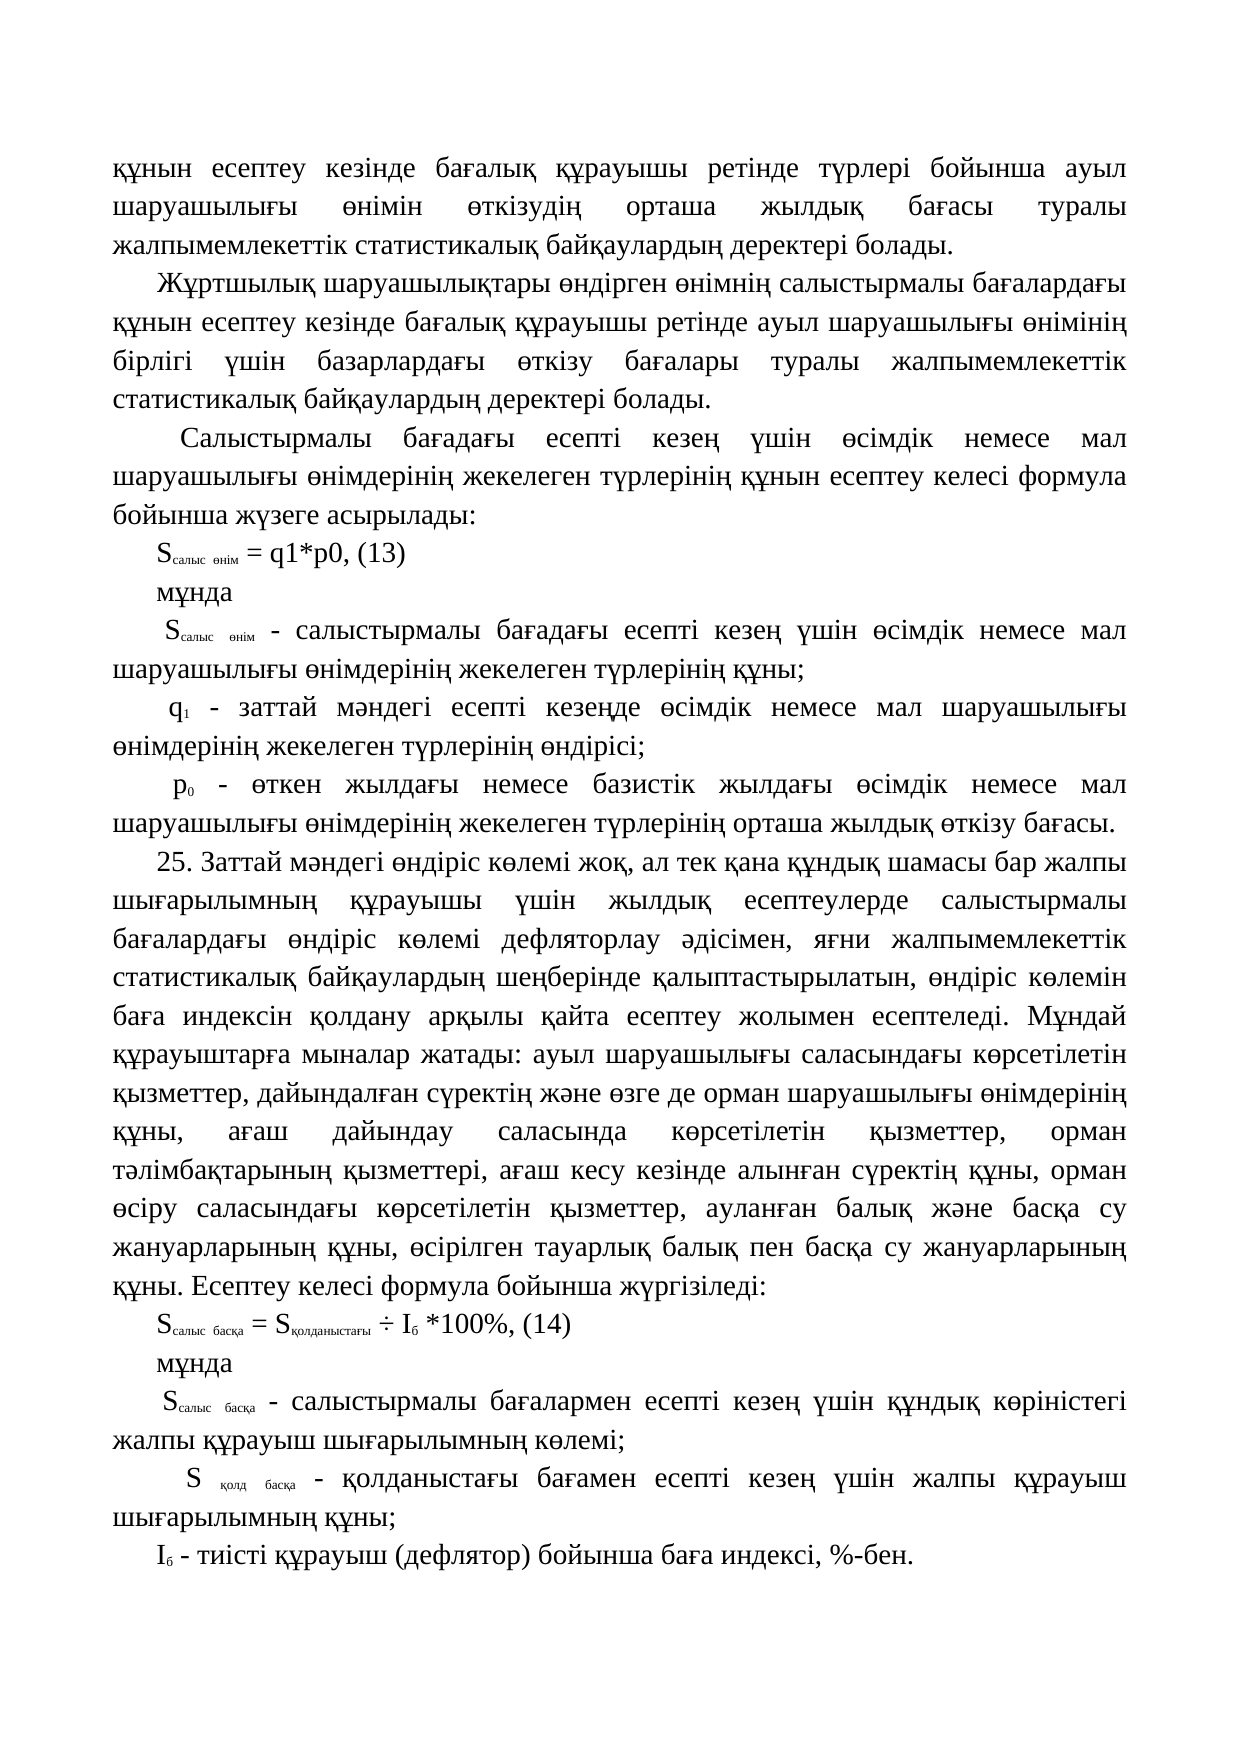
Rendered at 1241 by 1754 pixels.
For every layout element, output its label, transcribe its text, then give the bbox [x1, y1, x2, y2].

text Жұртшылық шаруашылықтары өндірген өнімнің салыстырмалы бағалардағы құнын есептеу кезінде бағалық құрауышы ретінде ауыл шаруашылығы өнімінің бірлігі үшін базарлардағы өткізу бағалары туралы жалпымемлекеттік статистикалық байқаулардың деректері болады. [112, 266, 1128, 415]
text Iб - тиісті құрауыш (дефлятор) бойынша баға индексі, %-бен. [112, 1537, 1128, 1571]
text Sсалыс басқа = Sқолданыстағы ÷ Iб *100%, (14) [112, 1306, 1128, 1340]
text q1 - заттай мәндегі есепті кезеңде өсімдік немесе мал шаруашылығы өнімдерінің жекелеген түрлерінің өндірісі; [112, 689, 1128, 762]
text Sсалыс өнім = q1*p0, (13) [112, 535, 1128, 569]
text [112, 150, 1128, 261]
text Салыстырмалы бағадағы есепті кезең үшін өсімдік немесе мал шаруашылығы өнімдерінің жекелеген түрлерінің құнын есептеу келесі формула бойынша жүзеге асырылады: [112, 420, 1128, 530]
text p0 - өткен жылдағы немесе базистік жылдағы өсімдік немесе мал шаруашылығы өнімдерінің жекелеген түрлерінің орташа жылдық өткізу бағасы. [112, 767, 1128, 839]
text мұнда [112, 574, 1128, 607]
text 25. Заттай мәндегі өндіріс көлемі жоқ, ал тек қана құндық шамасы бар жалпы шығарылымның құрауышы үшін жылдық есептеулерде салыстырмалы бағалардағы өндіріс көлемі дефляторлау әдісімен, яғни жалпымемлекеттік статистикалық байқаулардың шеңберінде қалыптастырылатын, өндіріс көлемін баға индексін қолдану арқылы қайта есептеу жолымен есептеледі. Мұндай құрауыштарға мыналар жатады: ауыл шаруашылығы саласындағы көрсетілетін қызметтер, дайындалған сүректің және өзге де орман шаруашылығы өнімдерінің құны, ағаш дайындау саласында көрсетілетін қызметтер, орман тәлімбақтарының қызметтері, ағаш кесу кезінде алынған сүректің құны, орман өсіру саласындағы көрсетілетін қызметтер, ауланған балық және басқа су жануарларының құны, өсірілген тауарлық балық пен басқа су жануарларының құны. Есептеу келесі формула бойынша жүргізіледі: [112, 844, 1128, 1301]
text мұнда [112, 1345, 1128, 1378]
text S қолд басқа - қолданыстағы бағамен есепті кезең үшін жалпы құрауыш шығарылымның құны; [112, 1460, 1128, 1532]
text Sсалыс өнім - салыстырмалы бағадағы есепті кезең үшін өсімдік немесе мал шаруашылығы өнімдерінің жекелеген түрлерінің құны; [112, 612, 1128, 684]
text Sсалыс басқа - салыстырмалы бағалармен есепті кезең үшін құндық көріністегі жалпы құрауыш шығарылымның көлемі; [112, 1383, 1128, 1455]
